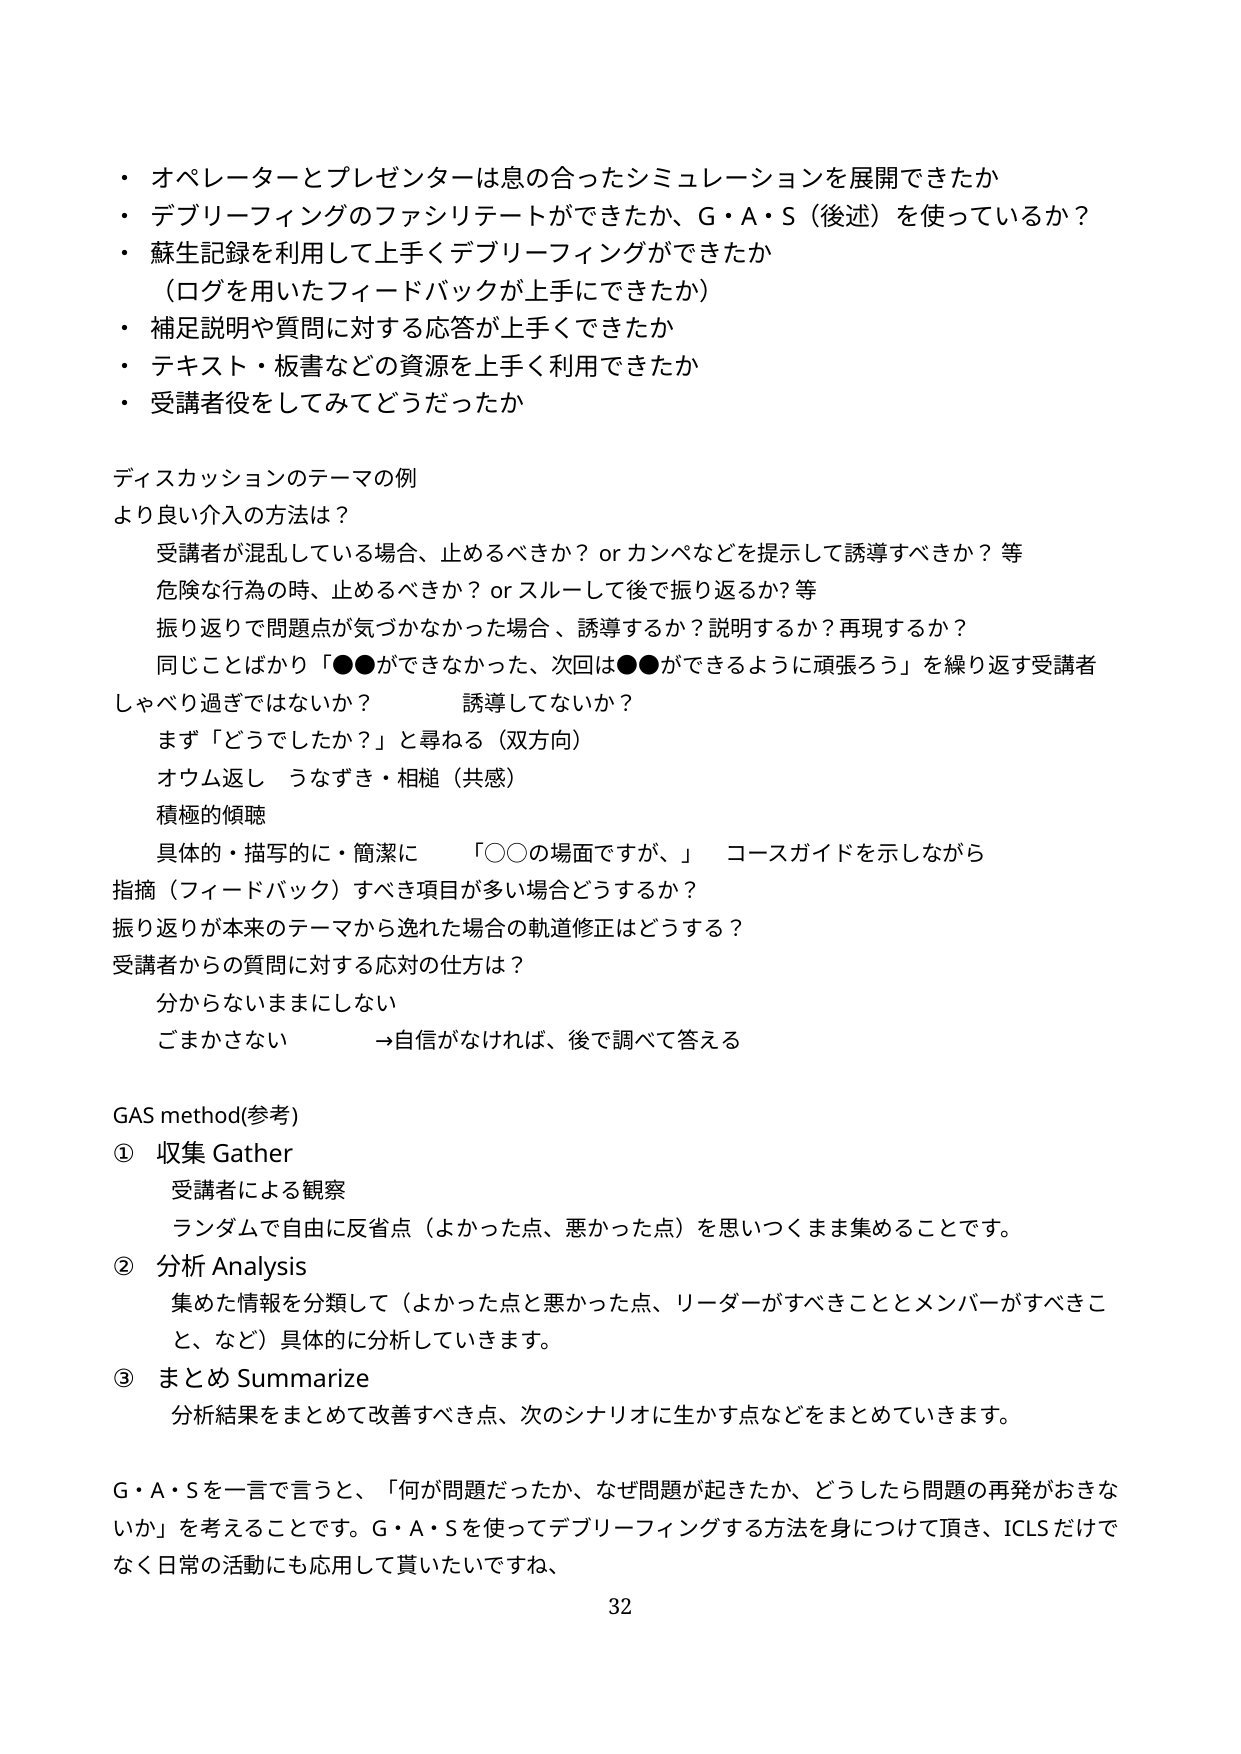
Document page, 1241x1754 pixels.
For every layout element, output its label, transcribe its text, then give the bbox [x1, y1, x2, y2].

text 分からないままにしない [157, 983, 1128, 1021]
list テキスト・板書などの資源を上手く利用できたか [112, 346, 1128, 383]
list まとめ Summarize [112, 1358, 1128, 1396]
text 振り返りで問題点が気づかなかった場合 、誘導するか？説明するか？再現するか？ [157, 608, 1128, 646]
text G・A・Sを一言で言うと、「何が問題だったか、なぜ問題が起きたか、どうしたら問題の再発がおきないか」を考えることです。G・A・Sを使ってデブリーフィングする方法を身につけて頂き、ICLSだけでなく日常の活動にも応用して貰いたいですね、 [112, 1471, 1128, 1583]
text 受講者が混乱している場合、止めるべきか？ or カンペなどを提示して誘導すべきか？ 等 [157, 533, 1128, 571]
text より良い介入の方法は？ [112, 496, 1128, 533]
text ランダムで自由に反省点（よかった点、悪かった点）を思いつくまま集めることです。 [172, 1208, 1128, 1246]
text 同じことばかり「●●ができなかった、次回は●●ができるように頑張ろう」を繰り返す受講者 [157, 646, 1128, 683]
text 積極的傾聴 [157, 796, 1128, 833]
list デブリーフィングのファシリテートができたか、G・A・S（後述）を使っているか？ [112, 196, 1128, 233]
text しゃべり過ぎではないか？ 誘導してないか？ [112, 683, 1128, 721]
text 受講者からの質問に対する応対の仕方は？ [112, 946, 1128, 983]
list 受講者役をしてみてどうだったか [112, 383, 1128, 421]
list 蘇生記録を利用して上手くデブリーフィングができたか [112, 233, 1128, 271]
list 補足説明や質問に対する応答が上手くできたか [112, 308, 1128, 346]
text まず「どうでしたか？」と尋ねる（双方向） [157, 721, 1128, 758]
text 分析結果をまとめて改善すべき点、次のシナリオに生かす点などをまとめていきます。 [172, 1396, 1128, 1433]
text ごまかさない →自信がなければ、後で調べて答える [157, 1021, 1128, 1058]
text 集めた情報を分類して（よかった点と悪かった点、リーダーがすべきこととメンバーがすべきこと、など）具体的に分析していきます。 [172, 1283, 1128, 1358]
text 受講者による観察 [172, 1171, 1128, 1208]
list オペレーターとプレゼンターは息の合ったシミュレーションを展開できたか [112, 158, 1128, 196]
list 分析 Analysis [112, 1246, 1128, 1283]
text 指摘（フィードバック）すべき項目が多い場合どうするか？ [112, 871, 1128, 908]
list 収集 Gather [112, 1133, 1128, 1171]
text 具体的・描写的に・簡潔に 「○○の場面ですが、」 コースガイドを示しながら [157, 833, 1128, 871]
text 振り返りが本来のテーマから逸れた場合の軌道修正はどうする？ [112, 908, 1128, 946]
text ディスカッションのテーマの例 [112, 458, 1128, 496]
text GAS method(参考) [112, 1096, 1128, 1133]
list （ログを用いたフィードバックが上手にできたか） [150, 271, 1128, 308]
text オウム返し うなずき・相槌（共感） [157, 758, 1128, 796]
text 危険な行為の時、止めるべきか？ or スルーして後で振り返るか? 等 [157, 571, 1128, 608]
